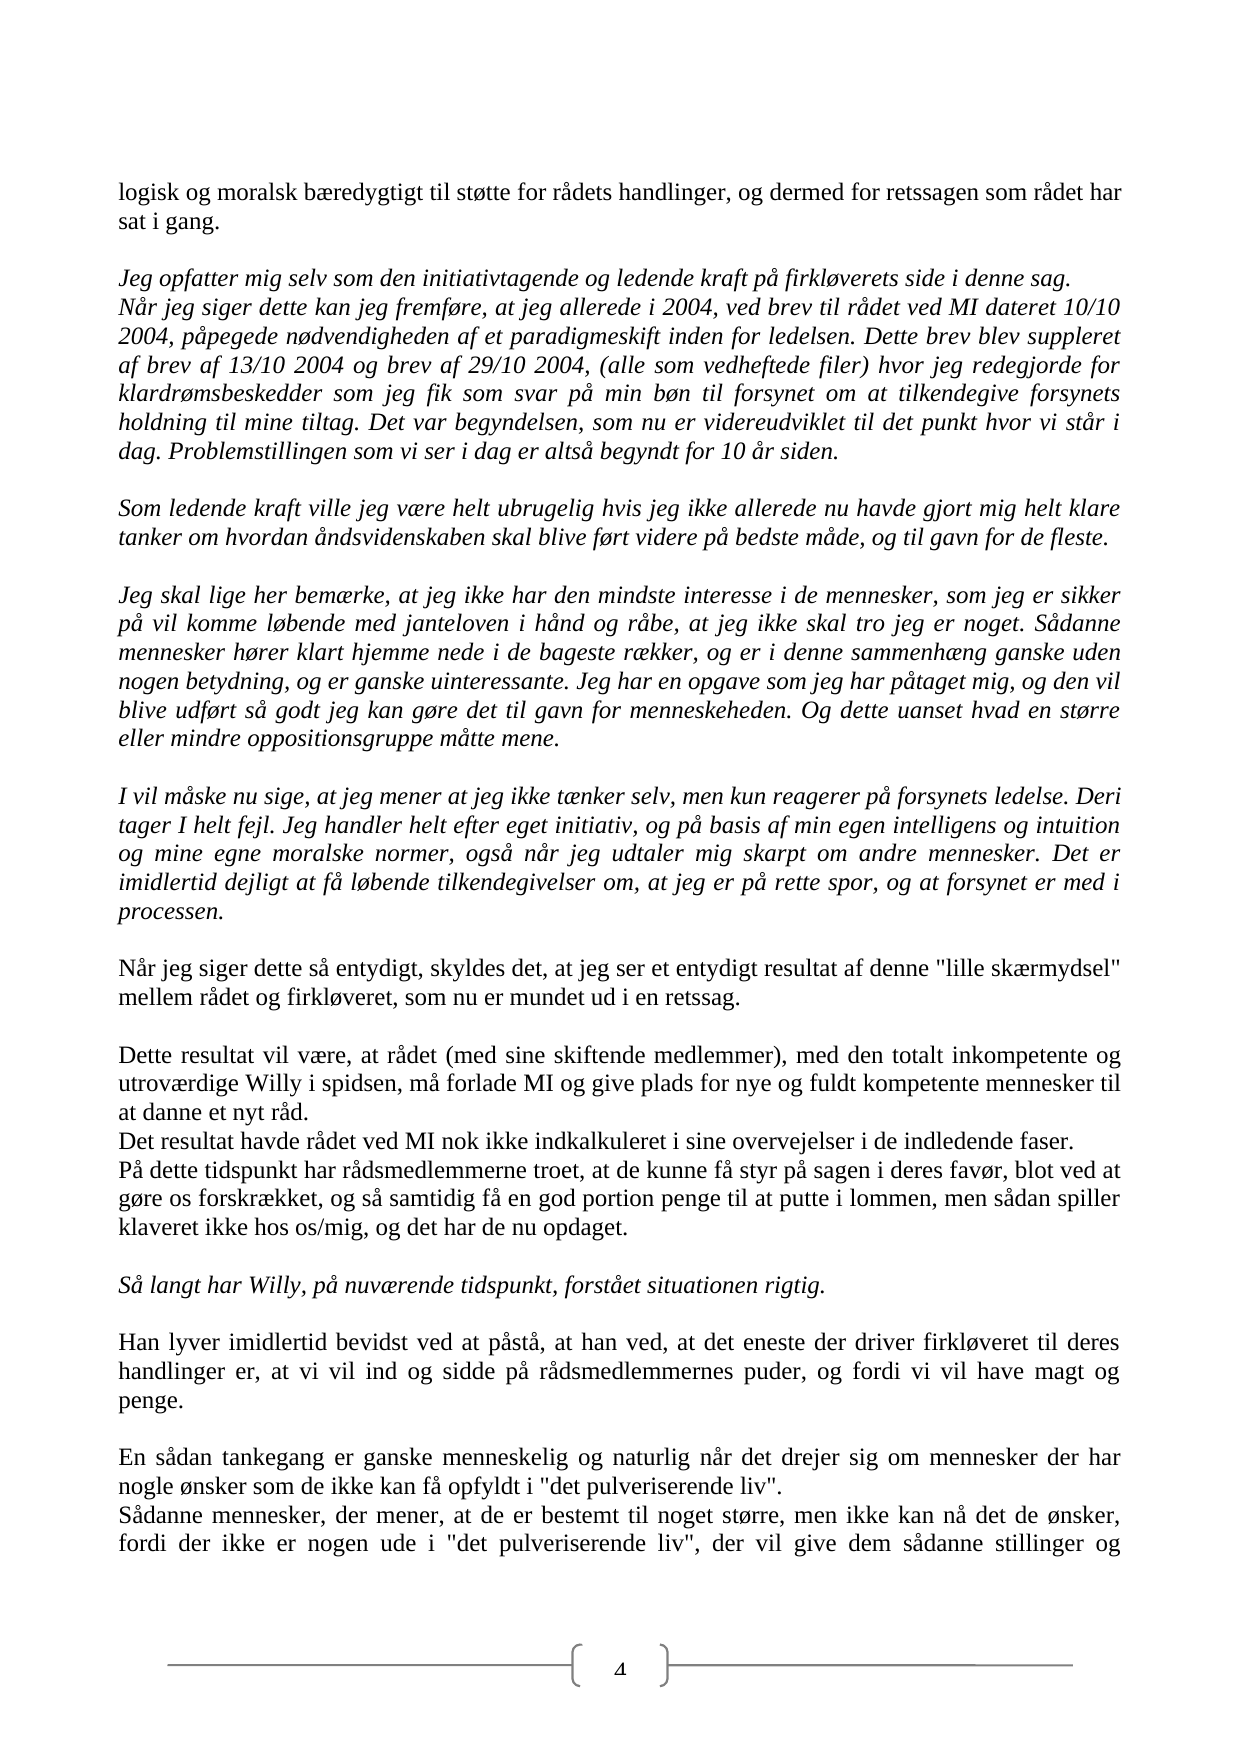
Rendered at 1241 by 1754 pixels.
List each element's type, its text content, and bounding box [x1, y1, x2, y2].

text Jeg opfatter mig selv som den initiativtagende og ledende kraft på firkløverets side i denne sag. [118, 263, 1122, 292]
text Jeg skal lige her bemærke, at jeg ikke har den mindste interesse i de mennesker, som jeg er sikker på vil komme løbende med janteloven i hånd og råbe, at jeg ikke skal tro jeg er noget. Sådanne mennesker hører klart hjemme nede i de bageste rækker, og er i denne sammenhæng ganske uden nogen betydning, og er ganske uinteressante. Jeg har en opgave som jeg har påtaget mig, og den vil blive udført så godt jeg kan gøre det til gavn for menneskeheden. Og dette uanset hvad en større eller mindre oppositionsgruppe måtte mene. [118, 580, 1122, 752]
text I vil måske nu sige, at jeg mener at jeg ikke tænker selv, men kun reagerer på forsynets ledelse. Deri tager I helt fejl. Jeg handler helt efter eget initiativ, og på basis af min egen intelligens og intuition og mine egne moralske normer, også når jeg udtaler mig skarpt om andre mennesker. Det er imidlertid dejligt at få løbende tilkendegivelser om, at jeg er på rette spor, og at forsynet er med i processen. [118, 781, 1122, 925]
text Som ledende kraft ville jeg være helt ubrugelig hvis jeg ikke allerede nu havde gjort mig helt klare tanker om hvordan åndsvidenskaben skal blive ført videre på bedste måde, og til gavn for de fleste. [118, 493, 1122, 551]
text Så langt har Willy, på nuværende tidspunkt, forstået situationen rigtig. [118, 1270, 1122, 1298]
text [118, 177, 1122, 235]
text Han lyver imidlertid bevidst ved at påstå, at han ved, at det eneste der driver firkløveret til deres handlinger er, at vi vil ind og sidde på rådsmedlemmernes puder, og fordi vi vil have magt og penge. [118, 1327, 1122, 1413]
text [118, 1500, 1122, 1557]
text Når jeg siger dette så entydigt, skyldes det, at jeg ser et entydigt resultat af denne "lille skærmydsel" mellem rådet og firkløveret, som nu er mundet ud i en retssag. [118, 953, 1122, 1011]
text En sådan tankegang er ganske menneskelig og naturlig når det drejer sig om mennesker der har nogle ønsker som de ikke kan få opfyldt i "det pulveriserende liv". [118, 1442, 1122, 1500]
text Dette resultat vil være, at rådet (med sine skiftende medlemmer), med den totalt inkompetente og utroværdige Willy i spidsen, må forlade MI og give plads for nye og fuldt kompetente mennesker til at danne et nyt råd. [118, 1040, 1122, 1126]
text Det resultat havde rådet ved MI nok ikke indkalkuleret i sine overvejelser i de indledende faser. [118, 1126, 1122, 1155]
text På dette tidspunkt har rådsmedlemmerne troet, at de kunne få styr på sagen i deres favør, blot ved at gøre os forskrækket, og så samtidig få en god portion penge til at putte i lommen, men sådan spiller klaveret ikke hos os/mig, og det har de nu opdaget. [118, 1155, 1122, 1241]
text Når jeg siger dette kan jeg fremføre, at jeg allerede i 2004, ved brev til rådet ved MI dateret 10/10 2004, påpegede nødvendigheden af et paradigmeskift inden for ledelsen. Dette brev blev suppleret af brev af 13/10 2004 og brev af 29/10 2004, (alle som vedheftede filer) hvor jeg redegjorde for klardrømsbeskedder som jeg fik som svar på min bøn til forsynet om at tilkendegive forsynets holdning til mine tiltag. Det var begyndelsen, som nu er videreudviklet til det punkt hvor vi står i dag. Problemstillingen som vi ser i dag er altså begyndt for 10 år siden. [118, 292, 1122, 465]
